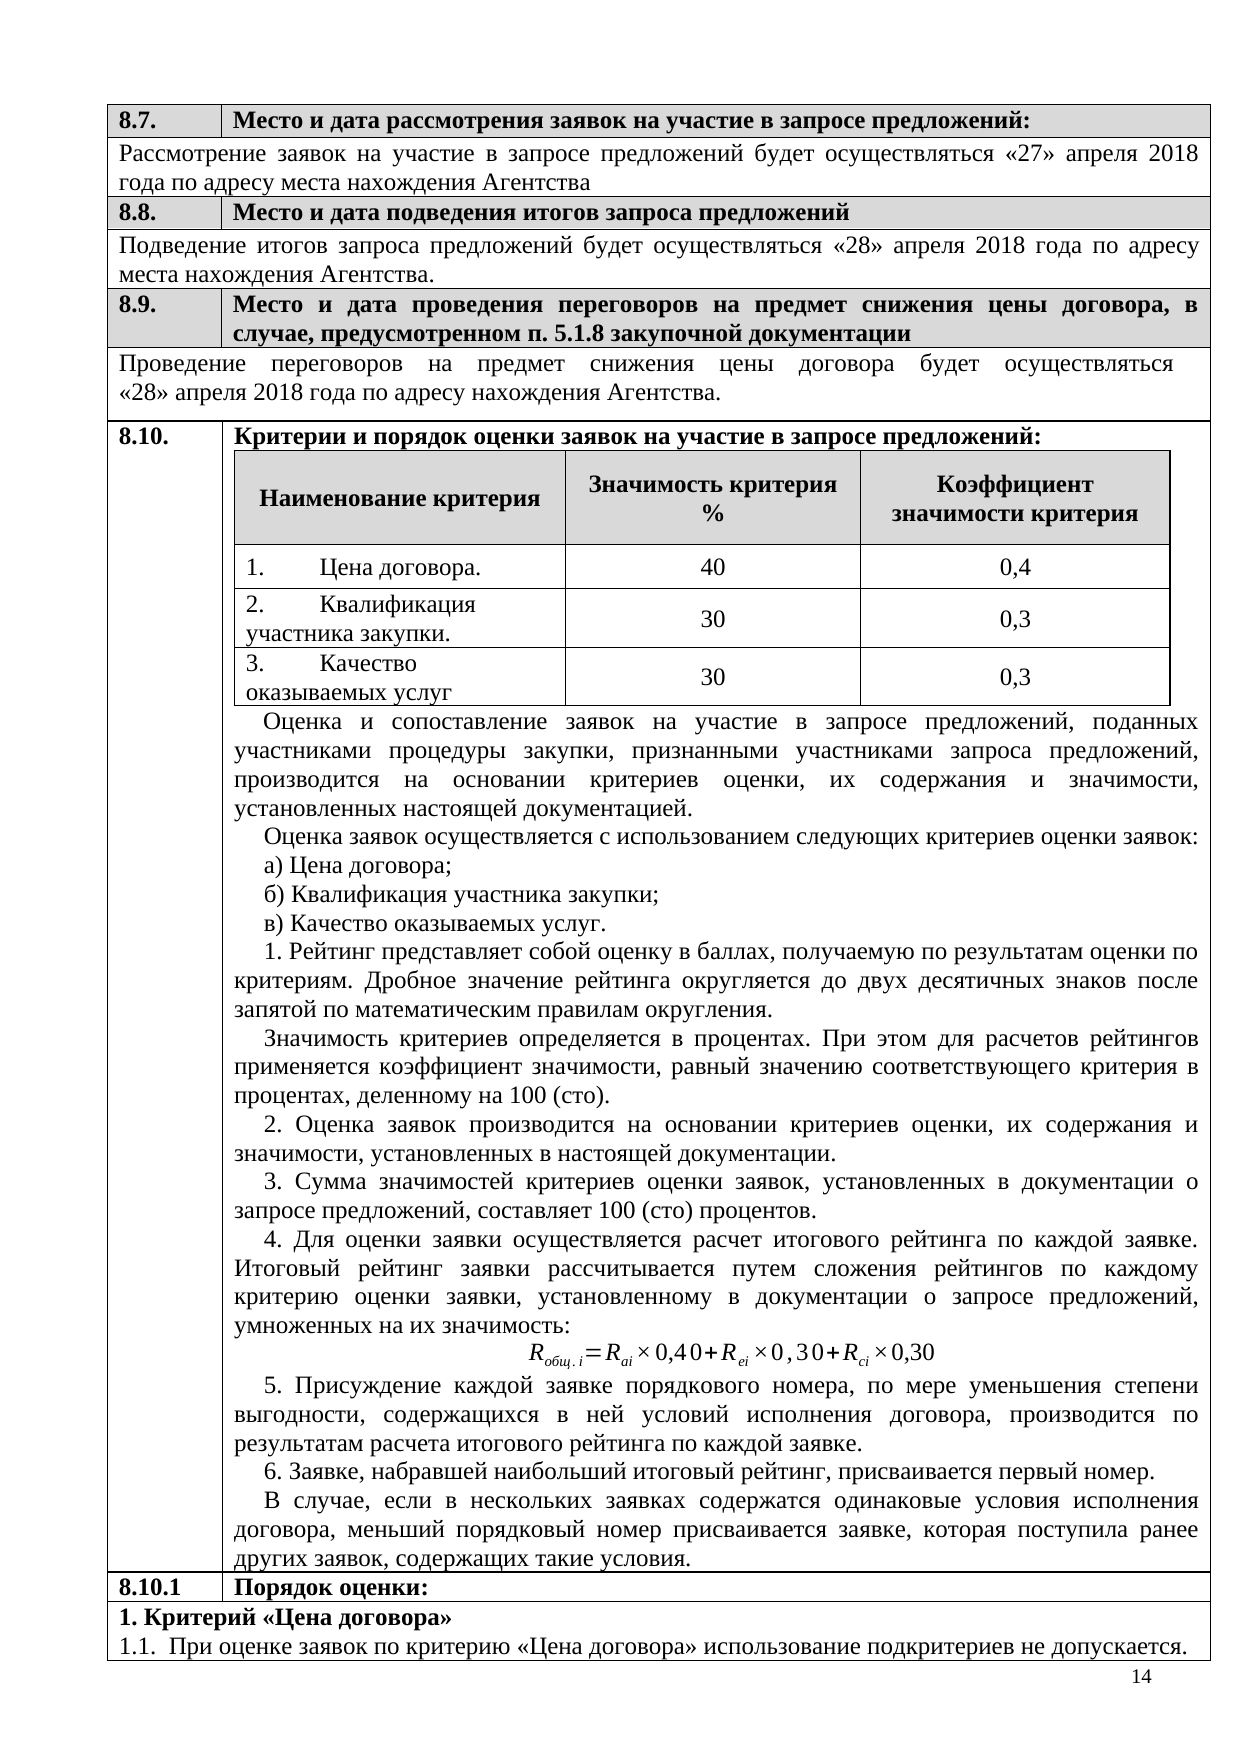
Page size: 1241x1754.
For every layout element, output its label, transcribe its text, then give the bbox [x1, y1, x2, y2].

table_cell 8.7. [108, 105, 221, 137]
table_cell Критерии и порядок оценки заявок на участие в запросе предложений: Оценка и сопоставление заявок на участие в запросе предложений, поданных участниками процедуры закупки, признанными участниками запроса предложений, производится на основании критериев оценки, их содержания и значимости, установленных настоящей документацией. Оценка заявок осуществляется с использованием следующих критериев оценки заявок: а) Цена договора; б) Квалификация участника закупки; в) Качество оказываемых услуг. 1. Рейтинг представляет собой оценку в баллах, получаемую по результатам оценки по критериям. Дробное значение рейтинга округляется до двух десятичных знаков после запятой по математическим правилам округления. Значимость критериев определяется в процентах. При этом для расчетов рейтингов применяется коэффициент значимости, равный значению соответствующего критерия в процентах, деленному на 100 (сто). 2. Оценка заявок производится на основании критериев оценки, их содержания и значимости, установленных в настоящей документации. 3. Сумма значимостей критериев оценки заявок, установленных в документации о запросе предложений, составляет 100 (сто) процентов. 4. Для оценки заявки осуществляется расчет итогового рейтинга по каждой заявке. Итоговый рейтинг заявки рассчитывается путем сложения рейтингов по каждому критерию оценки заявки, установленному в документации о запросе предложений, умноженных на их значимость: 5. Присуждение каждой заявке порядкового номера, по мере уменьшения степени выгодности, содержащихся в ней условий исполнения договора, производится по результатам расчета итогового рейтинга по каждой заявке. 6. Заявке, набравшей наибольший итоговый рейтинг, присваивается первый номер. В случае, если в нескольких заявках содержатся одинаковые условия исполнения договора, меньший порядковый номер присваивается заявке, которая поступила ранее других заявок, содержащих такие условия. [223, 422, 1210, 1571]
table_cell 8.9. [108, 289, 221, 347]
table_cell Проведение переговоров на предмет снижения цены договора будет осуществляться «28» апреля 2018 года по адресу нахождения Агентства. [108, 348, 1210, 420]
table_cell Место и дата проведения переговоров на предмет снижения цены договора, в случае, предусмотренном п. 5.1.8 закупочной документации [222, 289, 1210, 347]
table_cell 8.10. [108, 422, 222, 1571]
table_cell 8.10.1 [108, 1573, 222, 1601]
table_cell Подведение итогов запроса предложений будет осуществляться «28» апреля 2018 года по адресу места нахождения Агентства. [108, 230, 1210, 287]
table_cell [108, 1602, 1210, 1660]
table_cell 8.8. [108, 197, 221, 228]
table_cell Рассмотрение заявок на участие в запросе предложений будет осуществляться «27» апреля 2018 года по адресу места нахождения Агентства [108, 138, 1210, 196]
table_cell Порядок оценки: [223, 1573, 1210, 1601]
table_cell Место и дата подведения итогов запроса предложений [222, 197, 1210, 228]
table_cell Место и дата рассмотрения заявок на участие в запросе предложений: [222, 105, 1210, 137]
